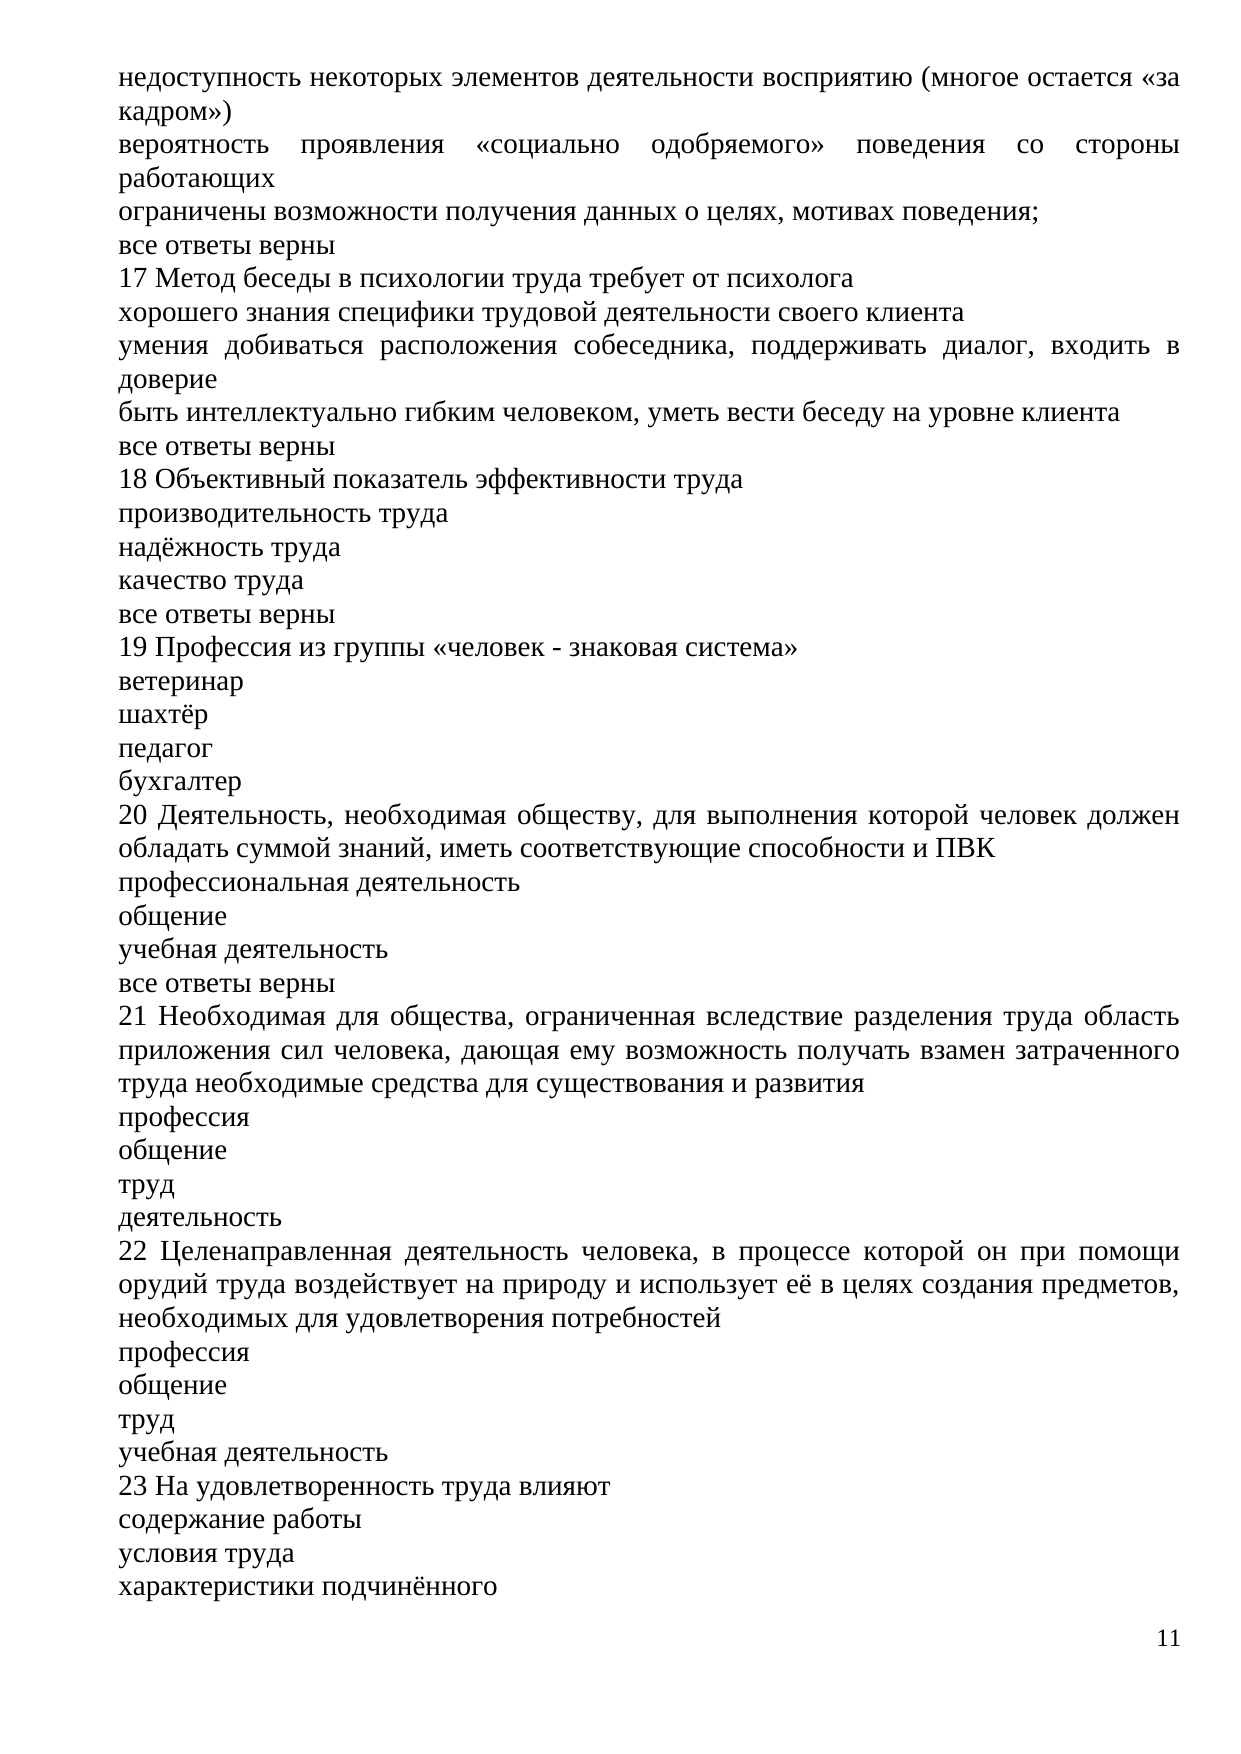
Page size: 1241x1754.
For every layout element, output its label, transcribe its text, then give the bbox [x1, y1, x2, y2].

text недоступность некоторых элементов деятельности восприятию (многое остается «за кадром») [118, 59, 1181, 126]
text профессиональная деятельность [118, 864, 1181, 898]
text качество труда [118, 562, 1181, 596]
text 17 Метод беседы в психологии труда требует от психолога [118, 260, 1181, 294]
text учебная деятельность [118, 1434, 1181, 1468]
text педагог [118, 730, 1181, 763]
text ветеринар [118, 663, 1181, 696]
text общение [118, 1132, 1181, 1166]
text профессия [118, 1099, 1181, 1132]
text труд [118, 1401, 1181, 1434]
text вероятность проявления «социально одобряемого» поведения со стороны работающих [118, 126, 1181, 193]
text умения добиваться расположения собеседника, поддерживать диалог, входить в доверие [118, 327, 1181, 394]
text 23 На удовлетворенность труда влияют [118, 1468, 1181, 1501]
text общение [118, 1367, 1181, 1401]
text профессия [118, 1334, 1181, 1367]
text все ответы верны [118, 596, 1181, 629]
text все ответы верны [118, 227, 1181, 260]
text труд [118, 1166, 1181, 1199]
text 20 Деятельность, необходимая обществу, для выполнения которой человек должен обладать суммой знаний, иметь соответствующие способности и ПВК [118, 797, 1181, 864]
text шахтёр [118, 696, 1181, 730]
text бухгалтер [118, 763, 1181, 797]
text 22 Целенаправленная деятельность человека, в процессе которой он при помощи орудий труда воздействует на природу и использует её в целях создания предметов, необходимых для удовлетворения потребностей [118, 1233, 1181, 1334]
text 18 Объективный показатель эффективности труда [118, 462, 1181, 495]
text быть интеллектуально гибким человеком, уметь вести беседу на уровне клиента [118, 394, 1181, 428]
text 21 Необходимая для общества, ограниченная вследствие разделения труда область приложения сил человека, дающая ему возможность получать взамен затраченного труда необходимые средства для существования и развития [118, 998, 1181, 1099]
text 19 Профессия из группы «человек - знаковая система» [118, 629, 1181, 663]
text хорошего знания специфики трудовой деятельности своего клиента [118, 294, 1181, 327]
text ограничены возможности получения данных о целях, мотивах поведения; [118, 193, 1181, 227]
text условия труда [118, 1535, 1181, 1568]
text все ответы верны [118, 965, 1181, 998]
text все ответы верны [118, 428, 1181, 462]
text учебная деятельность [118, 931, 1181, 965]
text общение [118, 898, 1181, 931]
text содержание работы [118, 1501, 1181, 1535]
text деятельность [118, 1199, 1181, 1233]
text производительность труда [118, 495, 1181, 529]
text характеристики подчинённого [118, 1568, 1181, 1602]
text надёжность труда [118, 529, 1181, 562]
